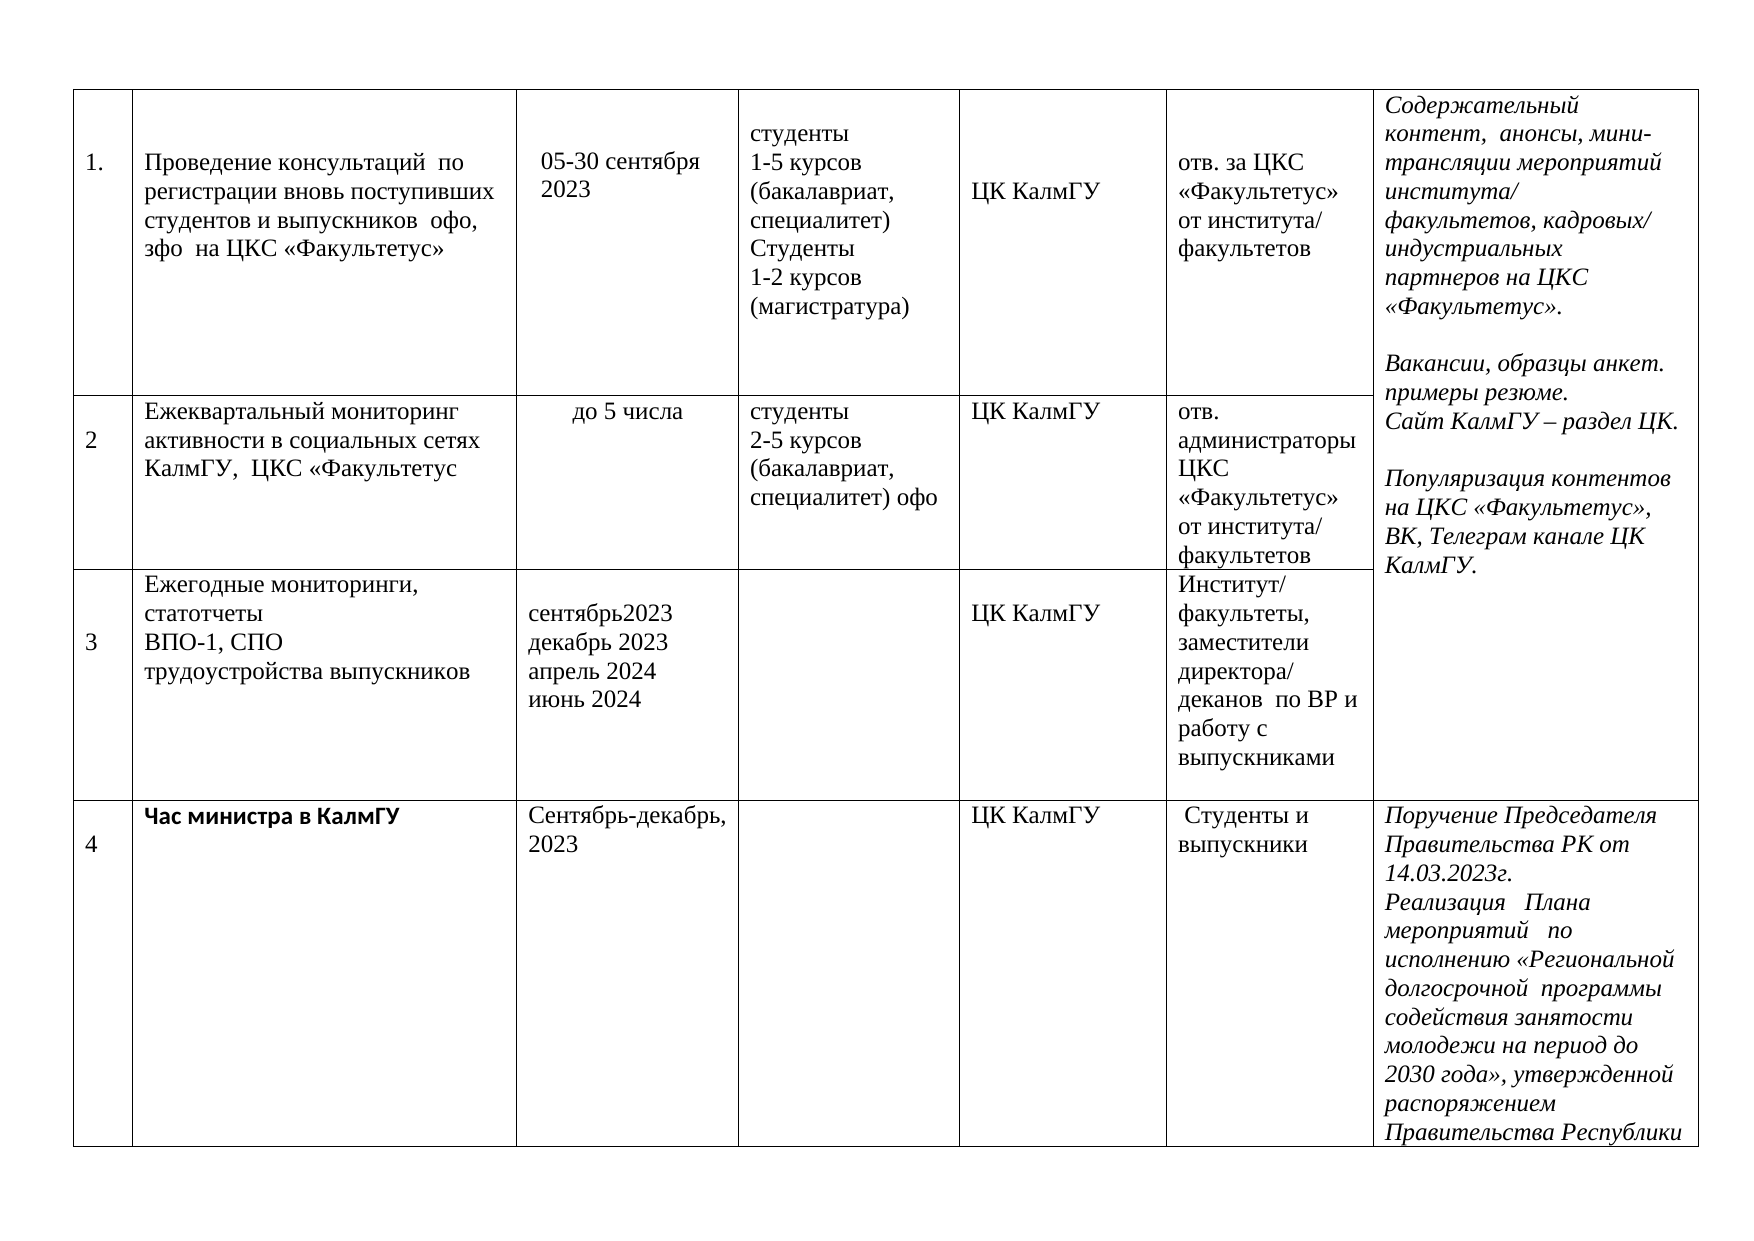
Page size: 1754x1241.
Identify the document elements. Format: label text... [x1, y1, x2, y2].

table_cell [133, 801, 516, 1146]
table_cell [739, 570, 959, 799]
table_cell 1. [74, 90, 132, 395]
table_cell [1374, 801, 1698, 1146]
table_cell 3 [74, 570, 132, 799]
table_cell 4 [74, 801, 132, 1146]
table_cell ЦК КалмГУ [960, 801, 1166, 1146]
table_cell Ежеквартальный мониторинг активности в социальных сетях КалмГУ, ЦКС «Факультетус [133, 396, 516, 568]
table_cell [517, 801, 738, 1146]
table_cell отв. за ЦКС «Факультетус» от института/ факультетов [1167, 90, 1373, 395]
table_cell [1167, 801, 1373, 1146]
table_cell ЦК КалмГУ [960, 570, 1166, 799]
table_cell Содержательный контент, анонсы, мини-трансляции мероприятий института/ факультетов, кадровых/ индустриальных партнеров на ЦКС «Факультетус». Вакансии, образцы анкет. примеры резюме. Сайт КалмГУ – раздел ЦК. Популяризация контентов на ЦКС «Факультетус», ВК, Телеграм канале ЦК КалмГУ. [1374, 90, 1698, 799]
table_cell ЦК КалмГУ [960, 90, 1166, 395]
table_cell сентябрь2023 декабрь 2023 апрель 2024 июнь 2024 [517, 570, 738, 799]
table_cell Проведение консультаций по регистрации вновь поступивших студентов и выпускников офо, зфо на ЦКС «Факультетус» [133, 90, 516, 395]
table_cell Ежегодные мониторинги, статотчеты ВПО-1, СПО трудоустройства выпускников [133, 570, 516, 799]
table_cell 2 [74, 396, 132, 568]
table_cell [739, 801, 959, 1146]
table_cell до 5 числа [517, 396, 738, 568]
table_cell ЦК КалмГУ [960, 396, 1166, 568]
table_cell студенты 1-5 курсов (бакалавриат, специалитет) Студенты 1-2 курсов (магистратура) [739, 90, 959, 395]
table_cell Институт/ факультеты, заместители директора/ деканов по ВР и работу с выпускниками [1167, 570, 1373, 799]
table_cell отв. администраторы ЦКС «Факультетус» от института/ факультетов [1167, 396, 1373, 568]
table_cell 05-30 сентября 2023 [517, 90, 738, 395]
table_cell студенты 2-5 курсов (бакалавриат, специалитет) офо [739, 396, 959, 568]
